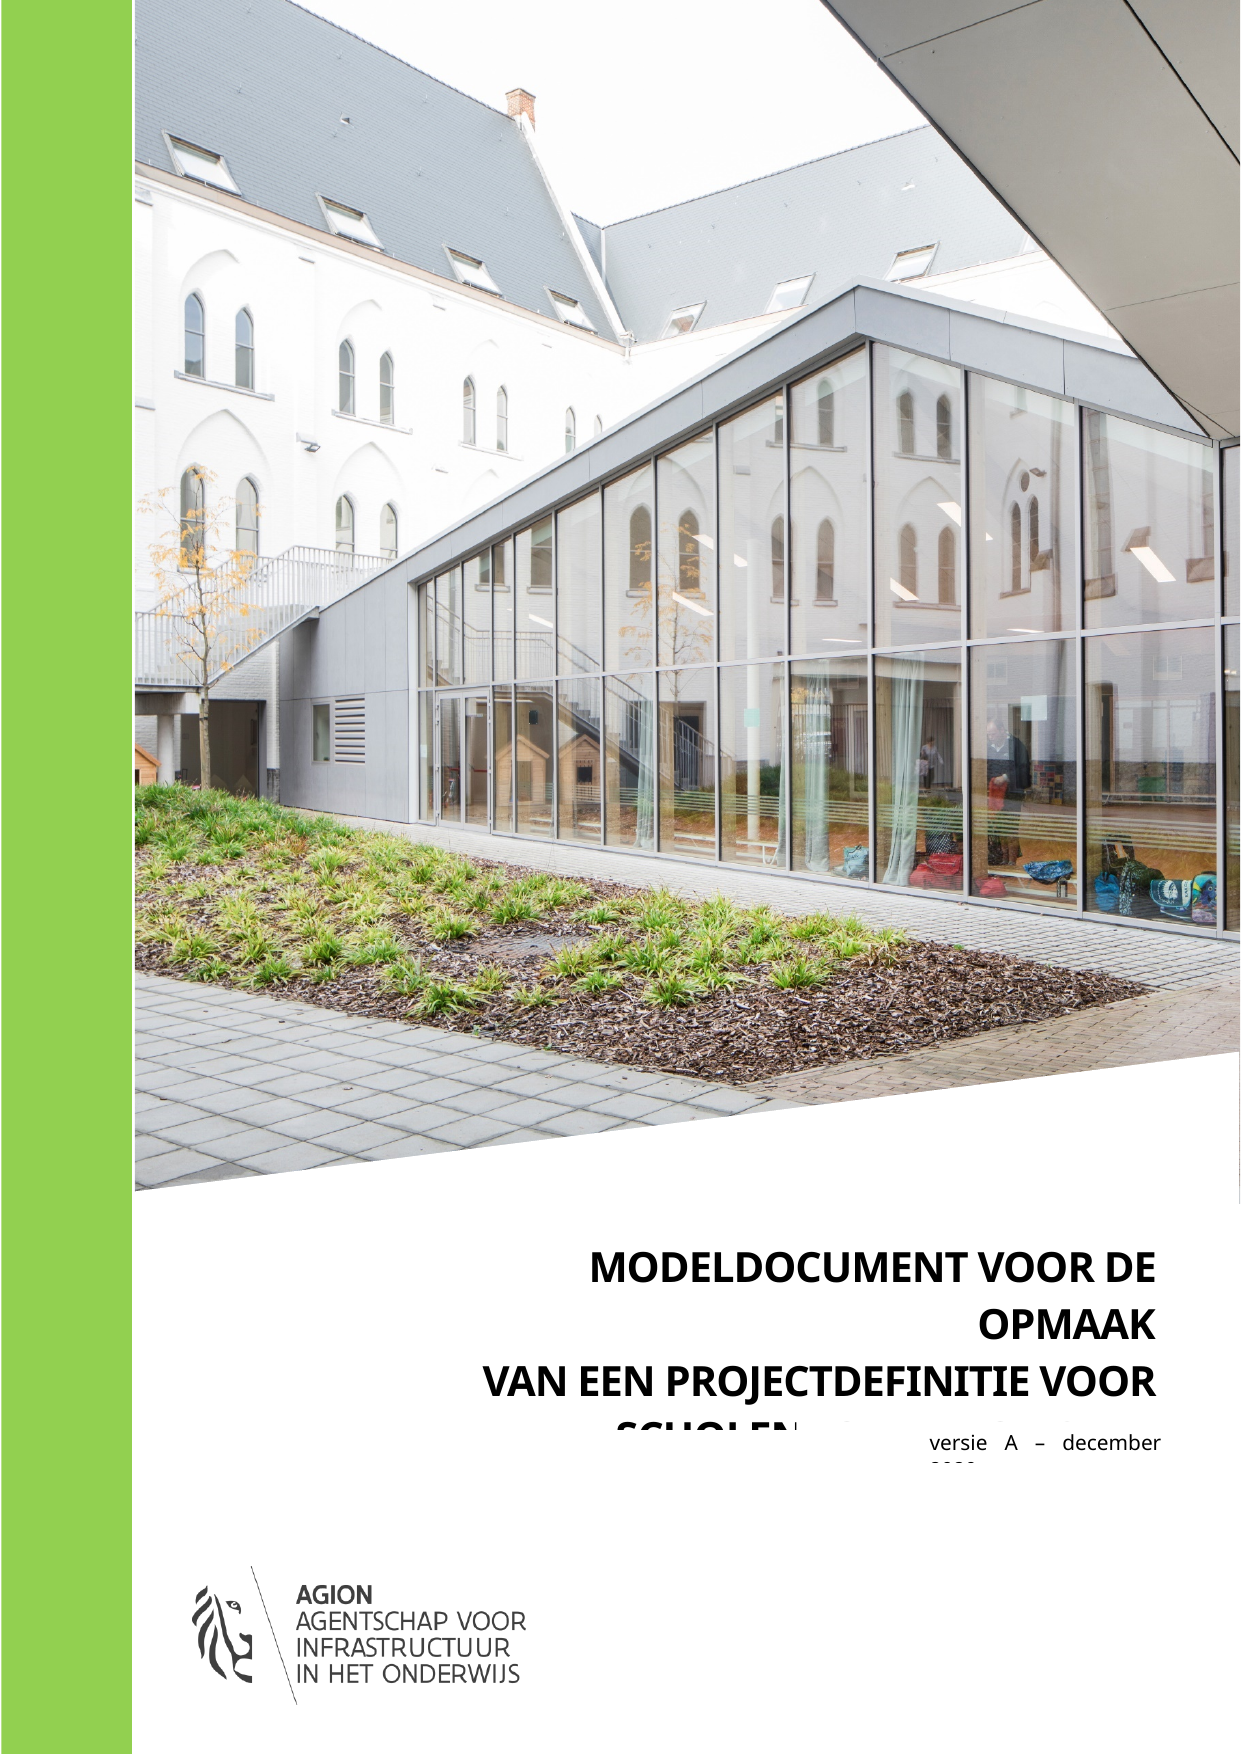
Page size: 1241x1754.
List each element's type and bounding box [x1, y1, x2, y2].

picture [192, 1566, 526, 1705]
picture [134, 0, 1241, 1204]
